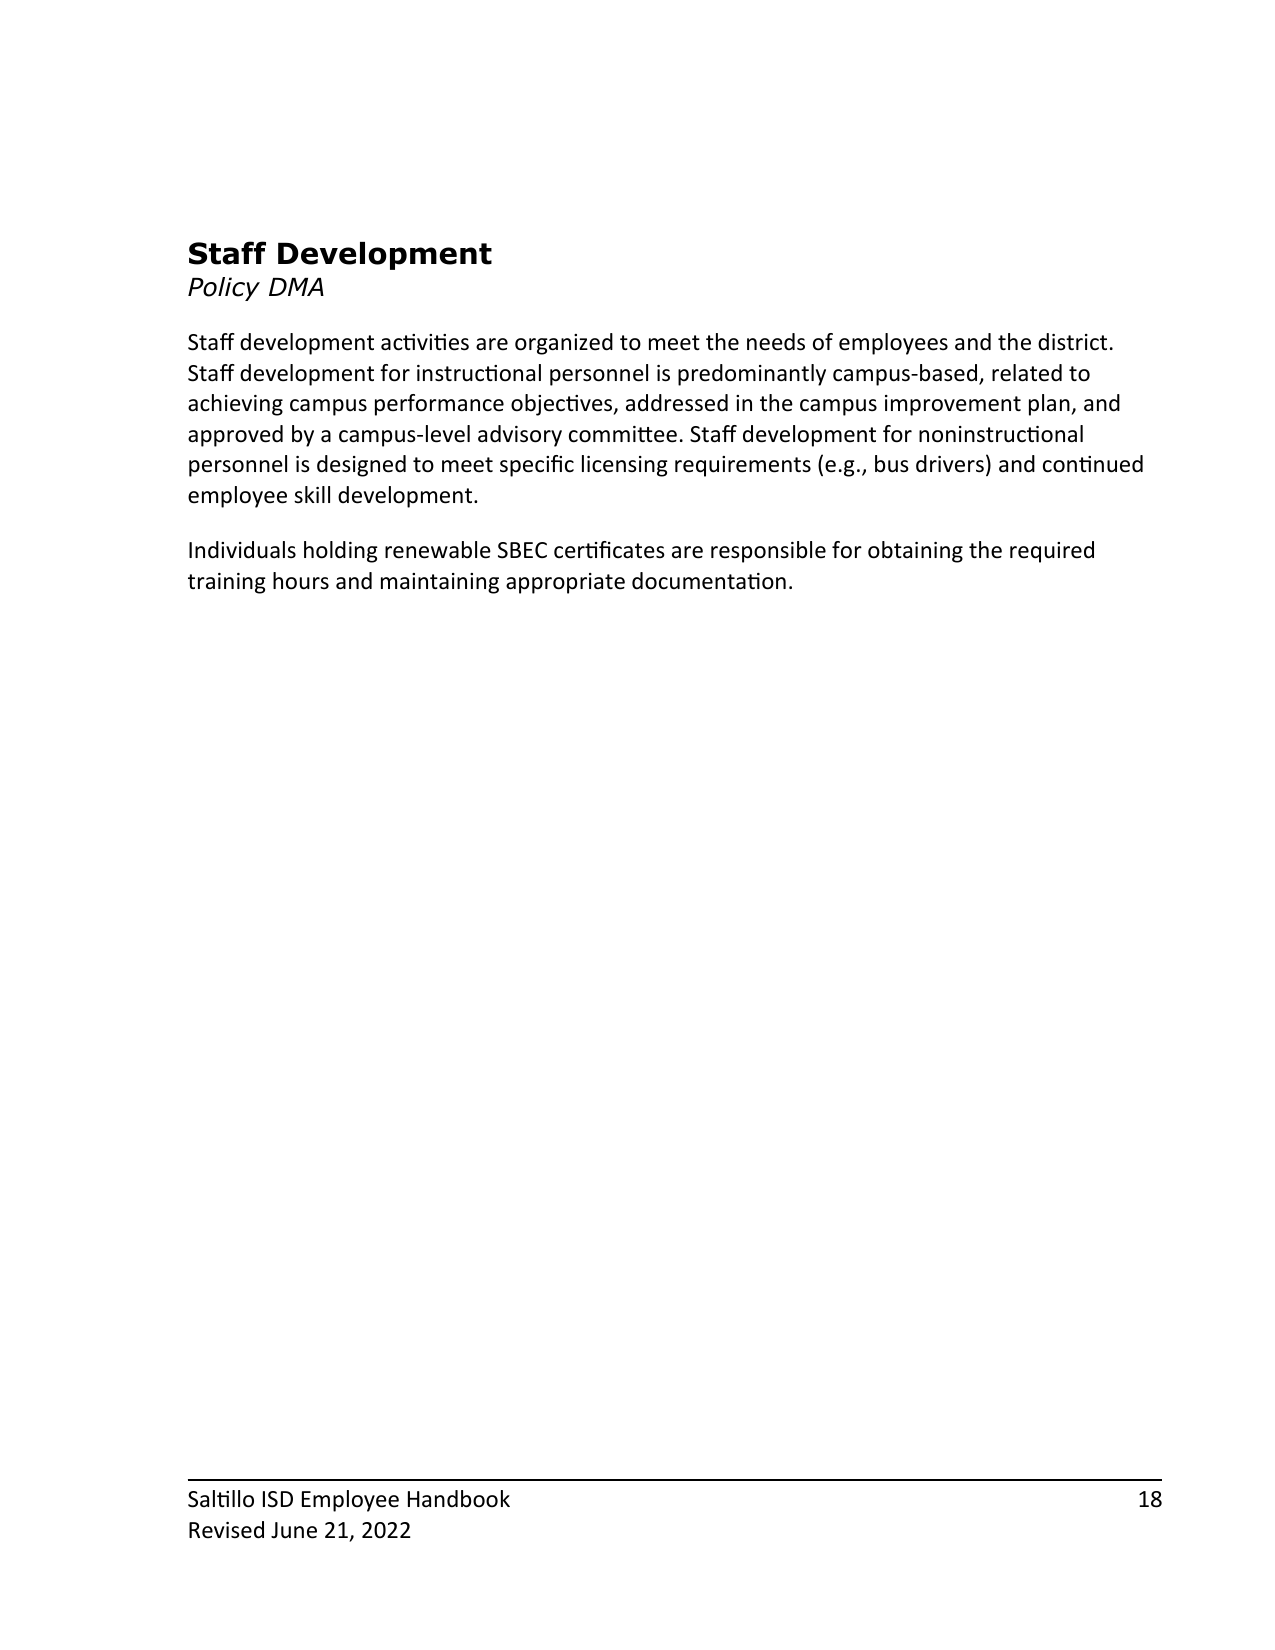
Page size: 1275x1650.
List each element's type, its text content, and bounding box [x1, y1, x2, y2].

text Staff development activities are organized to meet the needs of employees and the district. Staff development for instructional personnel is predominantly campus-based, related to achieving campus performance objectives, addressed in the campus improvement plan, and approved by a campus-level advisory committee. Staff development for noninstructional personnel is designed to meet specific licensing requirements (e.g., bus drivers) and continued employee skill development. [187, 326, 1162, 509]
subtitle Staff Development [187, 235, 1162, 271]
subtitle Policy DMA [187, 271, 1162, 301]
text Individuals holding renewable SBEC certificates are responsible for obtaining the required training hours and maintaining appropriate documentation. [187, 534, 1162, 595]
